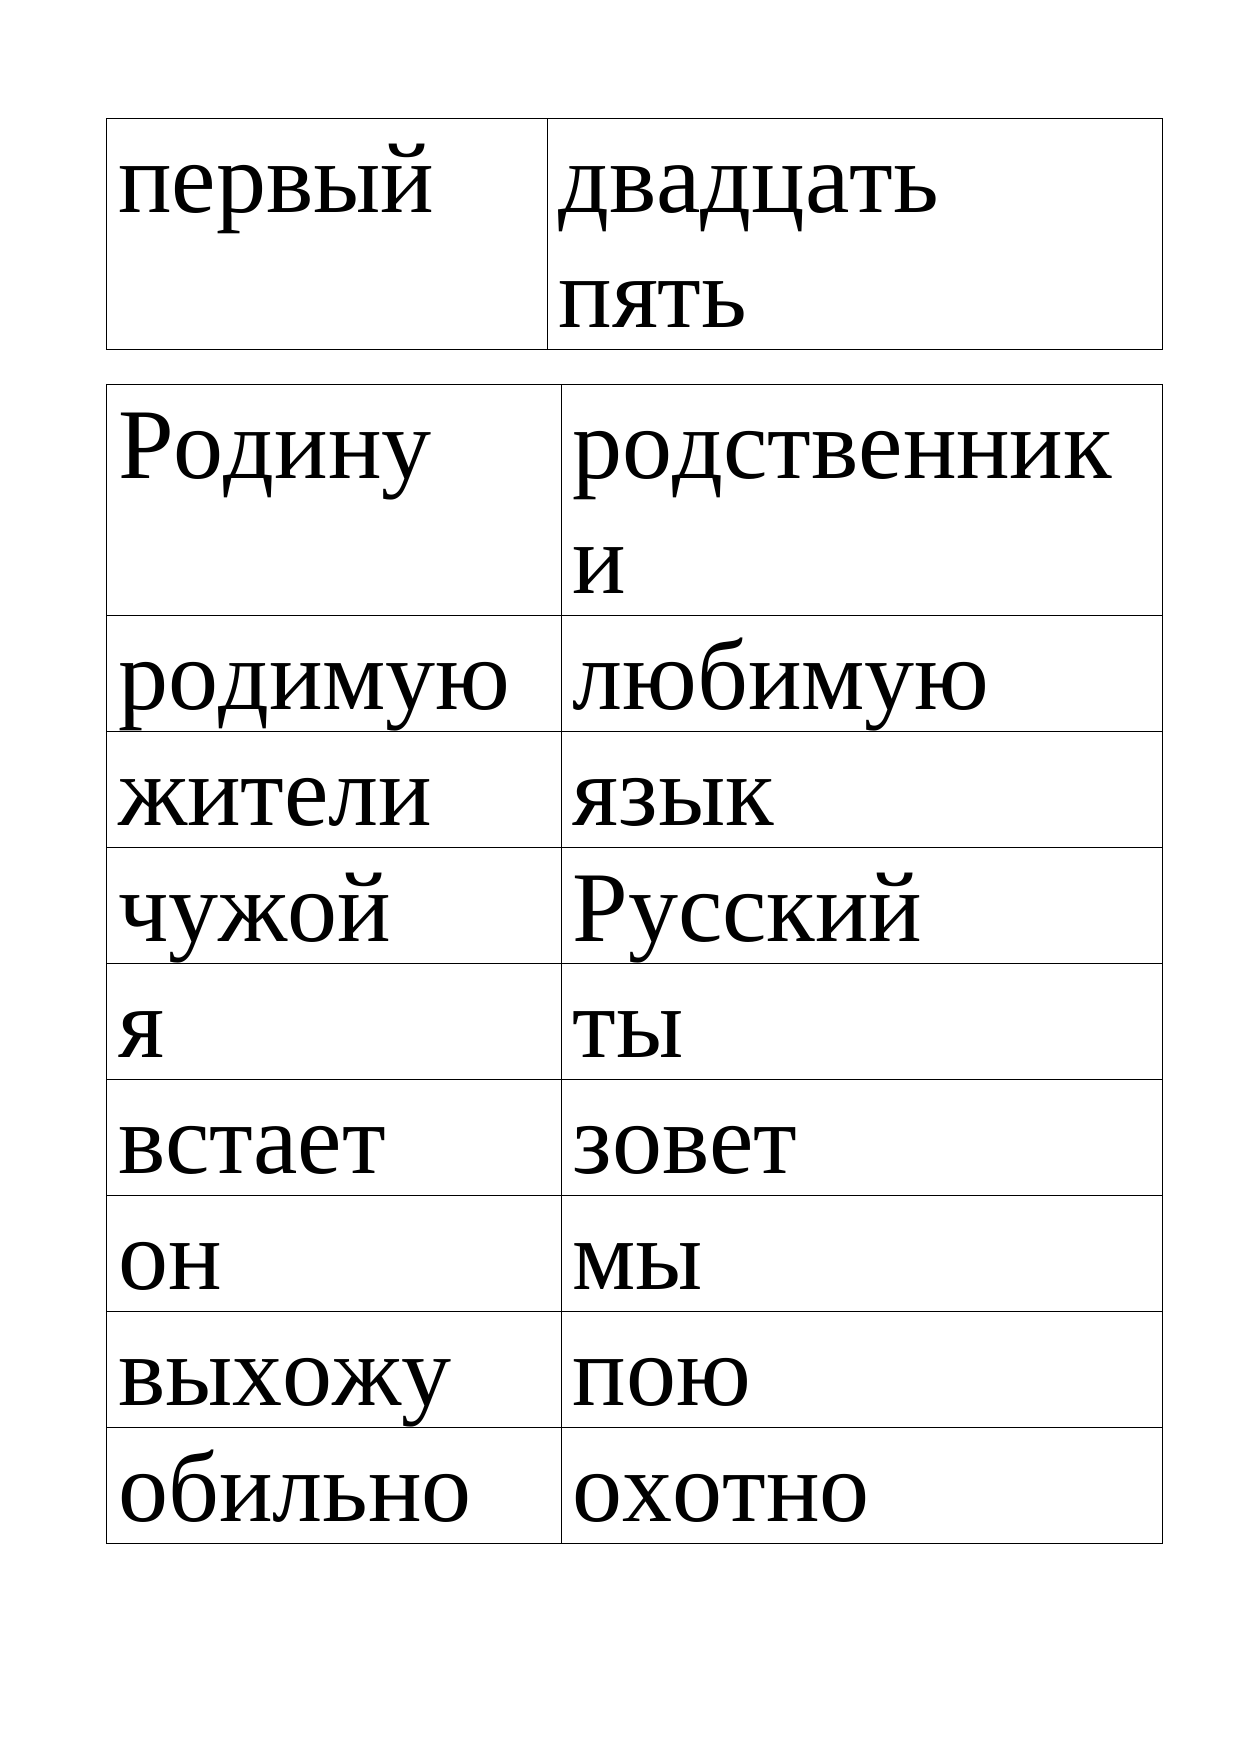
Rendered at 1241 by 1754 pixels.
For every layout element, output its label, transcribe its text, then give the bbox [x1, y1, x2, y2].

table_cell Русский [562, 848, 1162, 963]
table_cell ты [562, 964, 1162, 1079]
table_cell встает [107, 1080, 561, 1195]
table_cell двадцать пять [548, 119, 1162, 349]
table_cell родимую [107, 616, 561, 731]
table_cell любимую [562, 616, 1162, 731]
table_cell пою [562, 1312, 1162, 1427]
table_cell охотно [562, 1428, 1162, 1543]
table_cell я [107, 964, 561, 1079]
table_cell он [107, 1196, 561, 1311]
table_cell язык [562, 732, 1162, 847]
table_header родственники [562, 385, 1162, 615]
table_header Родину [107, 385, 561, 615]
table_cell мы [562, 1196, 1162, 1311]
table_cell обильно [107, 1428, 561, 1543]
table_cell жители [107, 732, 561, 847]
table_cell зовет [562, 1080, 1162, 1195]
table_cell первый [107, 119, 547, 349]
table_cell чужой [107, 848, 561, 963]
table_cell выхожу [107, 1312, 561, 1427]
